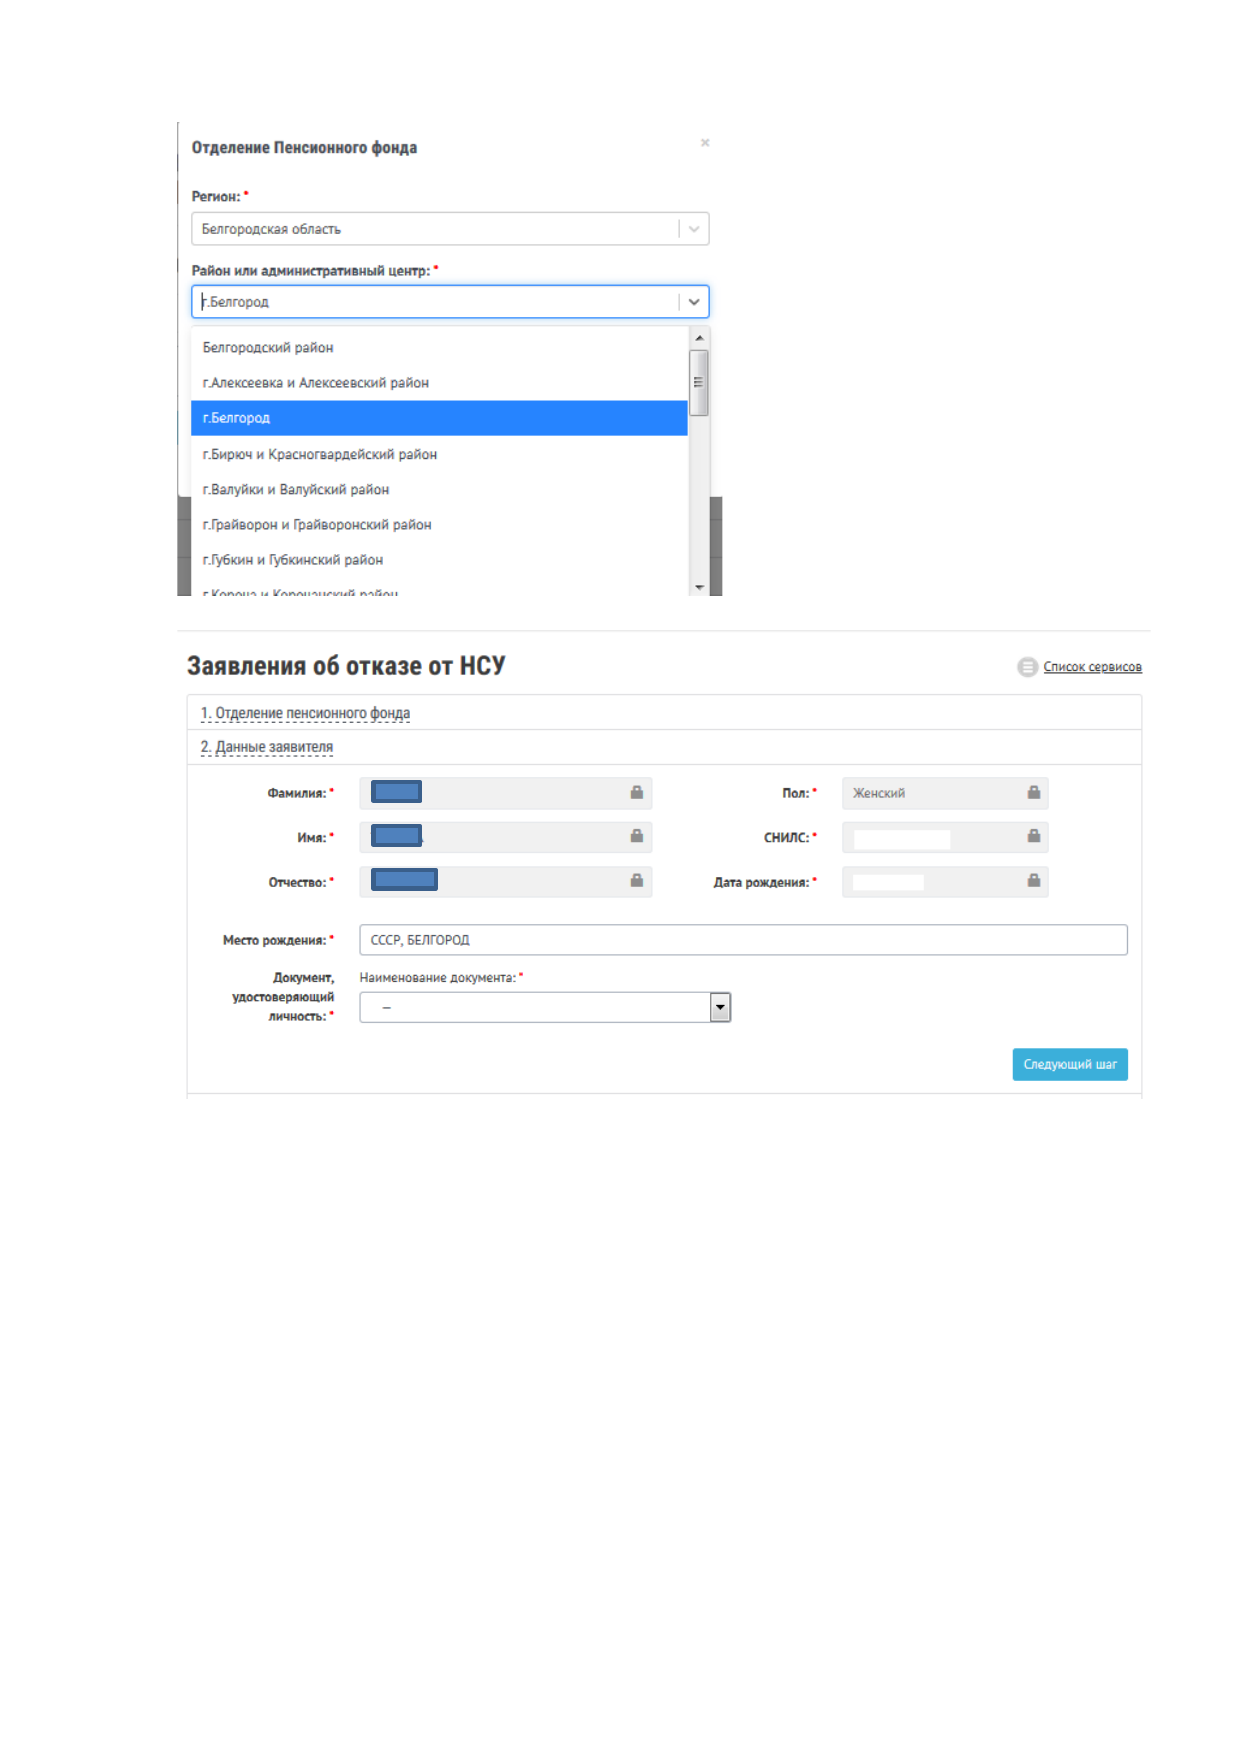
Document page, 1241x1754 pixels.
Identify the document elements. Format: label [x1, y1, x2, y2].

picture [177, 629, 1151, 1099]
picture [177, 122, 723, 596]
